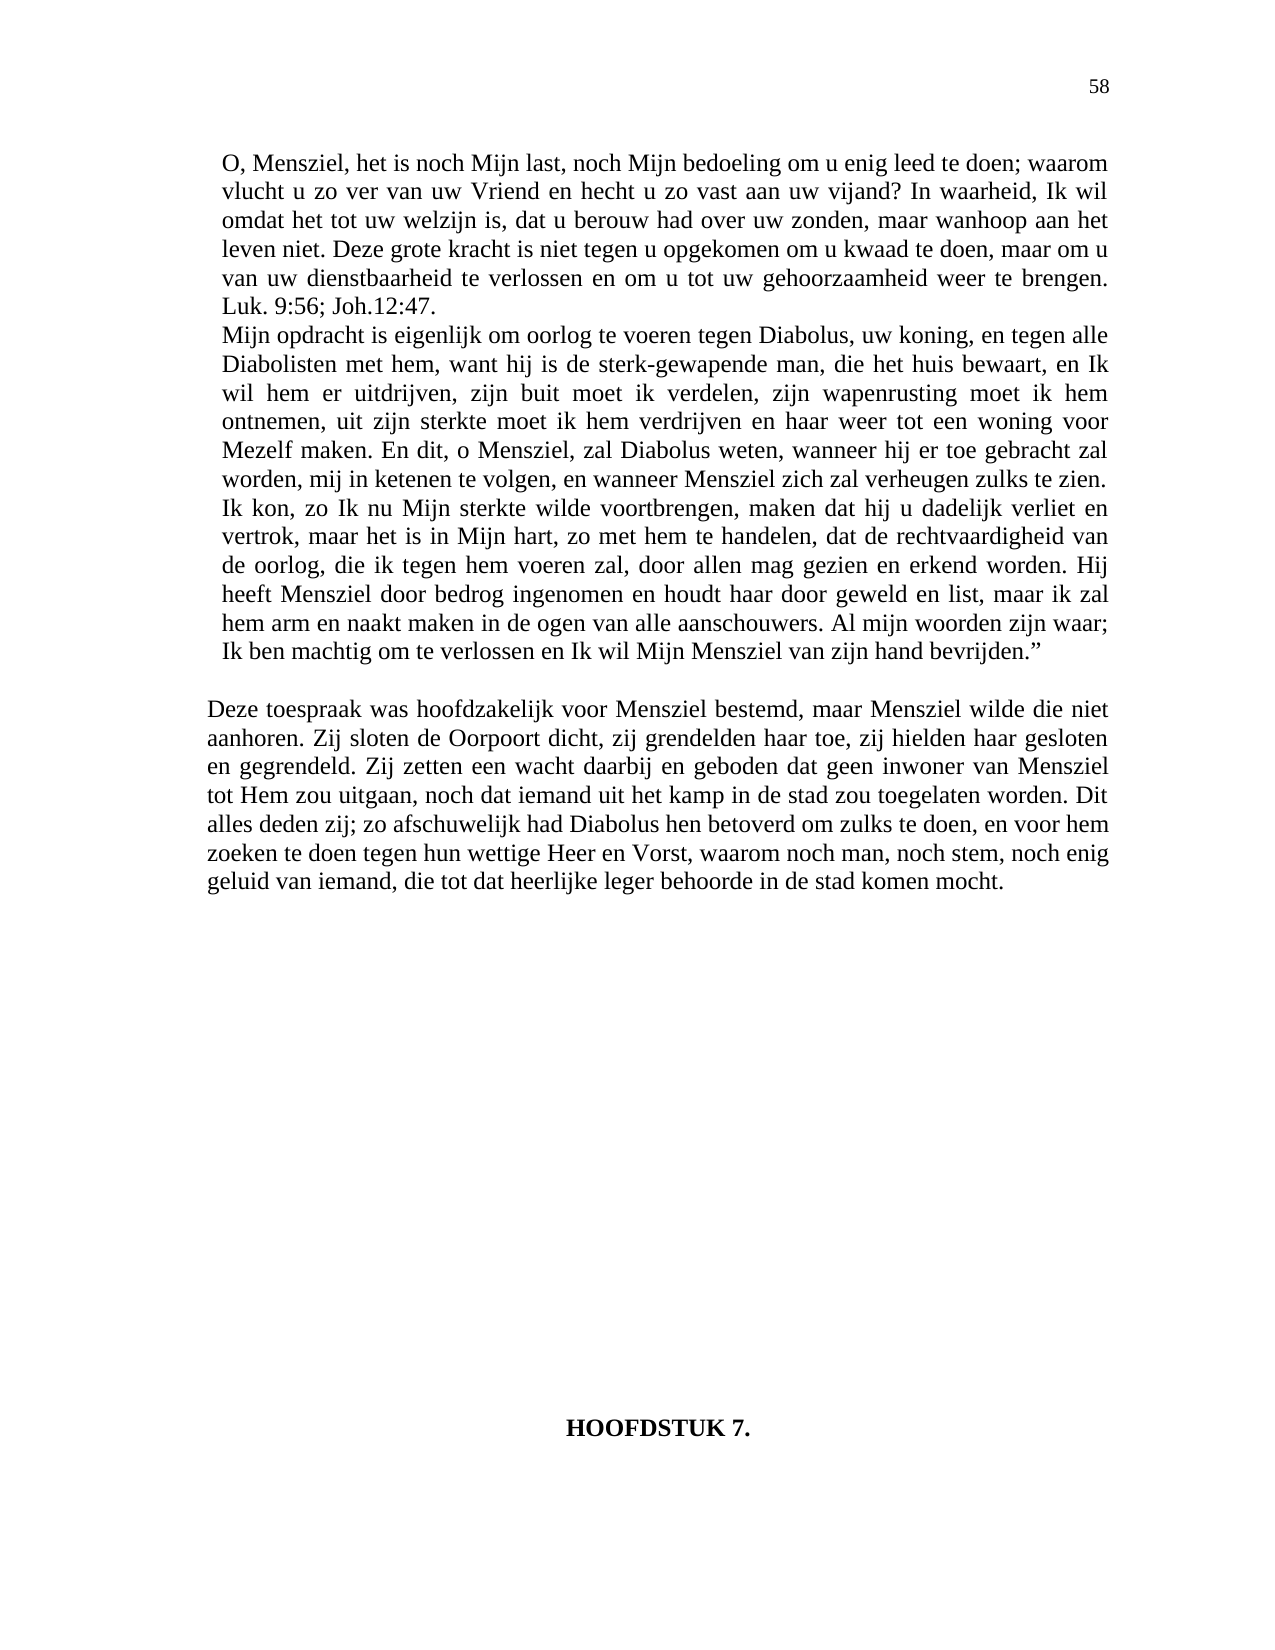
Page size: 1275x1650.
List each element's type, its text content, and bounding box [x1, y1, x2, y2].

text Deze toespraak was hoofdzakelijk voor Mensziel bestemd, maar Mensziel wilde die niet aanhoren. Zij sloten de Oorpoort dicht, zij grendelden haar toe, zij hielden haar gesloten en gegrendeld. Zij zetten een wacht daarbij en geboden dat geen inwoner van Mensziel tot Hem zou uitgaan, noch dat iemand uit het kamp in de stad zou toegelaten worden. Dit alles deden zij; zo afschuwelijk had Diabolus hen betoverd om zulks te doen, en voor hem zoeken te doen tegen hun wettige Heer en Vorst, waarom noch man, noch stem, noch enig geluid van iemand, die tot dat heerlijke leger behoorde in de stad komen mocht. [207, 694, 1109, 895]
text O, Mensziel, het is noch Mijn last, noch Mijn bedoeling om u enig leed te doen; waarom vlucht u zo ver van uw Vriend en hecht u zo vast aan uw vijand? In waarheid, Ik wil omdat het tot uw welzijn is, dat u berouw had over uw zonden, maar wanhoop aan het leven niet. Deze grote kracht is niet tegen u opgekomen om u kwaad te doen, maar om u van uw dienstbaarheid te verlossen en om u tot uw gehoorzaamheid weer te brengen. Luk. 9:56; Joh.12:47. [222, 148, 1109, 320]
text HOOFDSTUK 7. [207, 1413, 1109, 1441]
text Mijn opdracht is eigenlijk om oorlog te voeren tegen Diabolus, uw koning, en tegen alle Diabolisten met hem, want hij is de sterk-gewapende man, die het huis bewaart, en Ik wil hem er uitdrijven, zijn buit moet ik verdelen, zijn wapenrusting moet ik hem ontnemen, uit zijn sterkte moet ik hem verdrijven en haar weer tot een woning voor Mezelf maken. En dit, o Mensziel, zal Diabolus weten, wanneer hij er toe gebracht zal worden, mij in ketenen te volgen, en wanneer Mensziel zich zal verheugen zulks te zien. [222, 320, 1109, 493]
text Ik kon, zo Ik nu Mijn sterkte wilde voortbrengen, maken dat hij u dadelijk verliet en vertrok, maar het is in Mijn hart, zo met hem te handelen, dat de rechtvaardigheid van de oorlog, die ik tegen hem voeren zal, door allen mag gezien en erkend worden. Hij heeft Mensziel door bedrog ingenomen en houdt haar door geweld en list, maar ik zal hem arm en naakt maken in de ogen van alle aanschouwers. Al mijn woorden zijn waar; Ik ben machtig om te verlossen en Ik wil Mijn Mensziel van zijn hand bevrijden.” [222, 493, 1109, 665]
